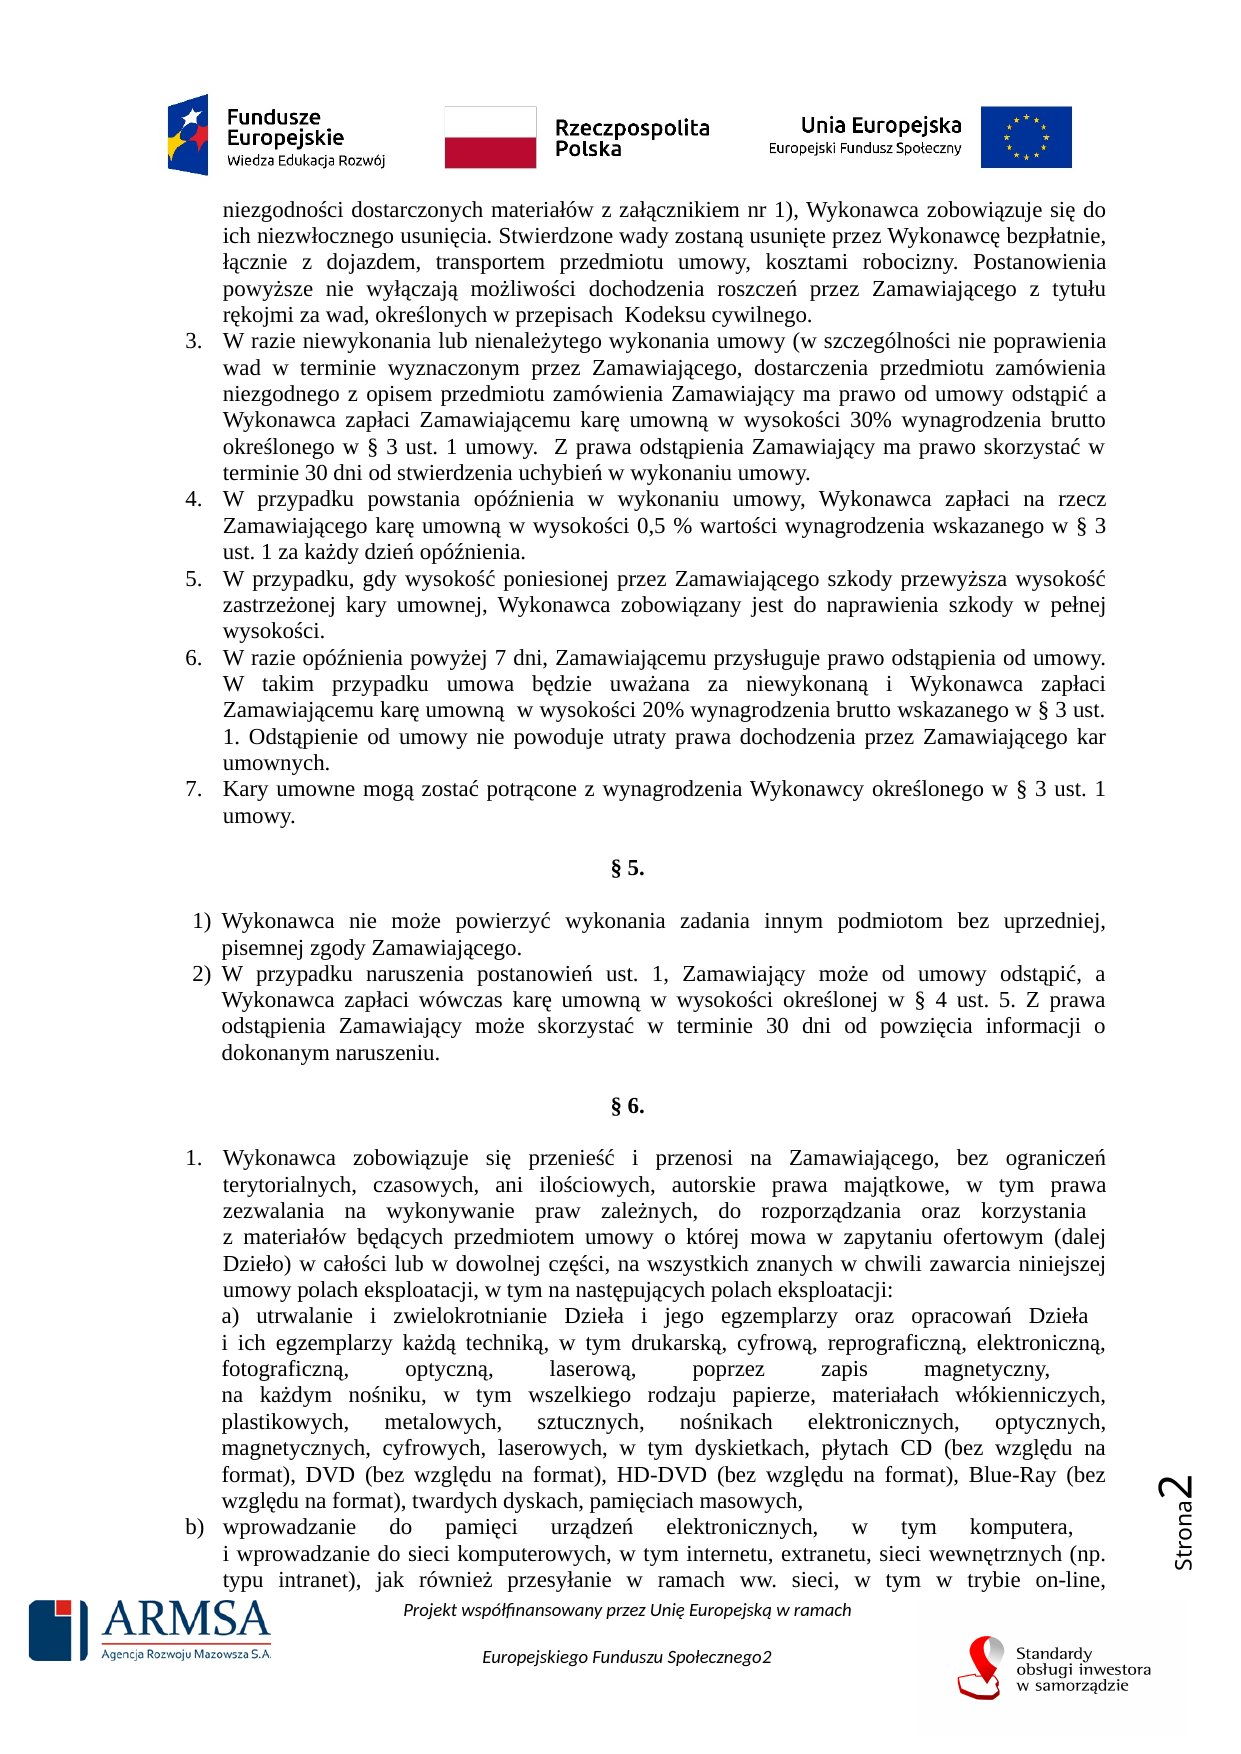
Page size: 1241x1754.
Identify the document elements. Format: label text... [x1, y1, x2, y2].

list W przypadku, gdy wysokość poniesionej przez Zamawiającego szkody przewyższa wysokość zastrzeżonej kary umownej, Wykonawca zobowiązany jest do naprawienia szkody w pełnej wysokości. [185, 564, 1107, 644]
picture [147, 73, 1092, 196]
list Wykonawca nie może powierzyć wykonania zadania innym podmiotom bez uprzedniej, pisemnej zgody Zamawiającego. [192, 907, 1107, 960]
list Wykonawca zobowiązuje się przenieść i przenosi na Zamawiającego, bez ograniczeń terytorialnych, czasowych, ani ilościowych, autorskie prawa majątkowe, w tym prawa zezwalania na wykonywanie praw zależnych, do rozporządzania oraz korzystania z materiałów będących przedmiotem umowy o której mowa w zapytaniu ofertowym (dalej Dzieło) w całości lub w dowolnej części, na wszystkich znanych w chwili zawarcia niniejszej umowy polach eksploatacji, w tym na następujących polach eksploatacji: [185, 1144, 1107, 1302]
list W przypadku naruszenia postanowień ust. 1, Zamawiający może od umowy odstąpić, a Wykonawca zapłaci wówczas karę umowną w wysokości określonej w § 4 ust. 5. Z prawa odstąpienia Zamawiający może skorzystać w terminie 30 dni od powzięcia informacji o dokonanym naruszeniu. [192, 960, 1107, 1065]
text § 5. [148, 854, 1107, 881]
list W przypadku powstania opóźnienia w wykonaniu umowy, Wykonawca zapłaci na rzecz Zamawiającego karę umowną w wysokości 0,5 % wartości wynagrodzenia wskazanego w § 3 ust. 1 za każdy dzień opóźnienia. [185, 486, 1107, 564]
text a) utrwalanie i zwielokrotnianie Dzieła i jego egzemplarzy oraz opracowań Dzieła i ich egzemplarzy każdą techniką, w tym drukarską, cyfrową, reprograficzną, elektroniczną, fotograficzną, optyczną, laserową, poprzez zapis magnetyczny, na każdym nośniku, w tym wszelkiego rodzaju papierze, materiałach włókienniczych, plastikowych, metalowych, sztucznych, nośnikach elektronicznych, optycznych, magnetycznych, cyfrowych, laserowych, w tym dyskietkach, płytach CD (bez względu na format), DVD (bez względu na format), HD-DVD (bez względu na format), Blue-Ray (bez względu na format), twardych dyskach, pamięciach masowych, [221, 1302, 1107, 1513]
list niezgodności dostarczonych materiałów z załącznikiem nr 1), Wykonawca zobowiązuje się do ich niezwłocznego usunięcia. Stwierdzone wady zostaną usunięte przez Wykonawcę bezpłatnie, łącznie z dojazdem, transportem przedmiotu umowy, kosztami robocizny. Postanowienia powyższe nie wyłączają możliwości dochodzenia roszczeń przez Zamawiającego z tytułu rękojmi za wad, określonych w przepisach Kodeksu cywilnego. [223, 196, 1107, 327]
list W razie niewykonania lub nienależytego wykonania umowy (w szczególności nie poprawienia wad w terminie wyznaczonym przez Zamawiającego, dostarczenia przedmiotu zamówienia niezgodnego z opisem przedmiotu zamówienia Zamawiający ma prawo od umowy odstąpić a Wykonawca zapłaci Zamawiającemu karę umowną w wysokości 30% wynagrodzenia brutto określonego w § 3 ust. 1 umowy. Z prawa odstąpienia Zamawiający ma prawo skorzystać w terminie 30 dni od stwierdzenia uchybień w wykonaniu umowy. [185, 327, 1107, 486]
picture [916, 1600, 1192, 1736]
picture [28, 1600, 271, 1661]
text § 6. [148, 1092, 1107, 1118]
list W razie opóźnienia powyżej 7 dni, Zamawiającemu przysługuje prawo odstąpienia od umowy. W takim przypadku umowa będzie uważana za niewykonaną i Wykonawca zapłaci Zamawiającemu karę umowną w wysokości 20% wynagrodzenia brutto wskazanego w § 3 ust. 1. Odstąpienie od umowy nie powoduje utraty prawa dochodzenia przez Zamawiającego kar umownych. [185, 644, 1107, 775]
list Kary umowne mogą zostać potrącone z wynagrodzenia Wykonawcy określonego w § 3 ust. 1 umowy. [185, 775, 1107, 828]
